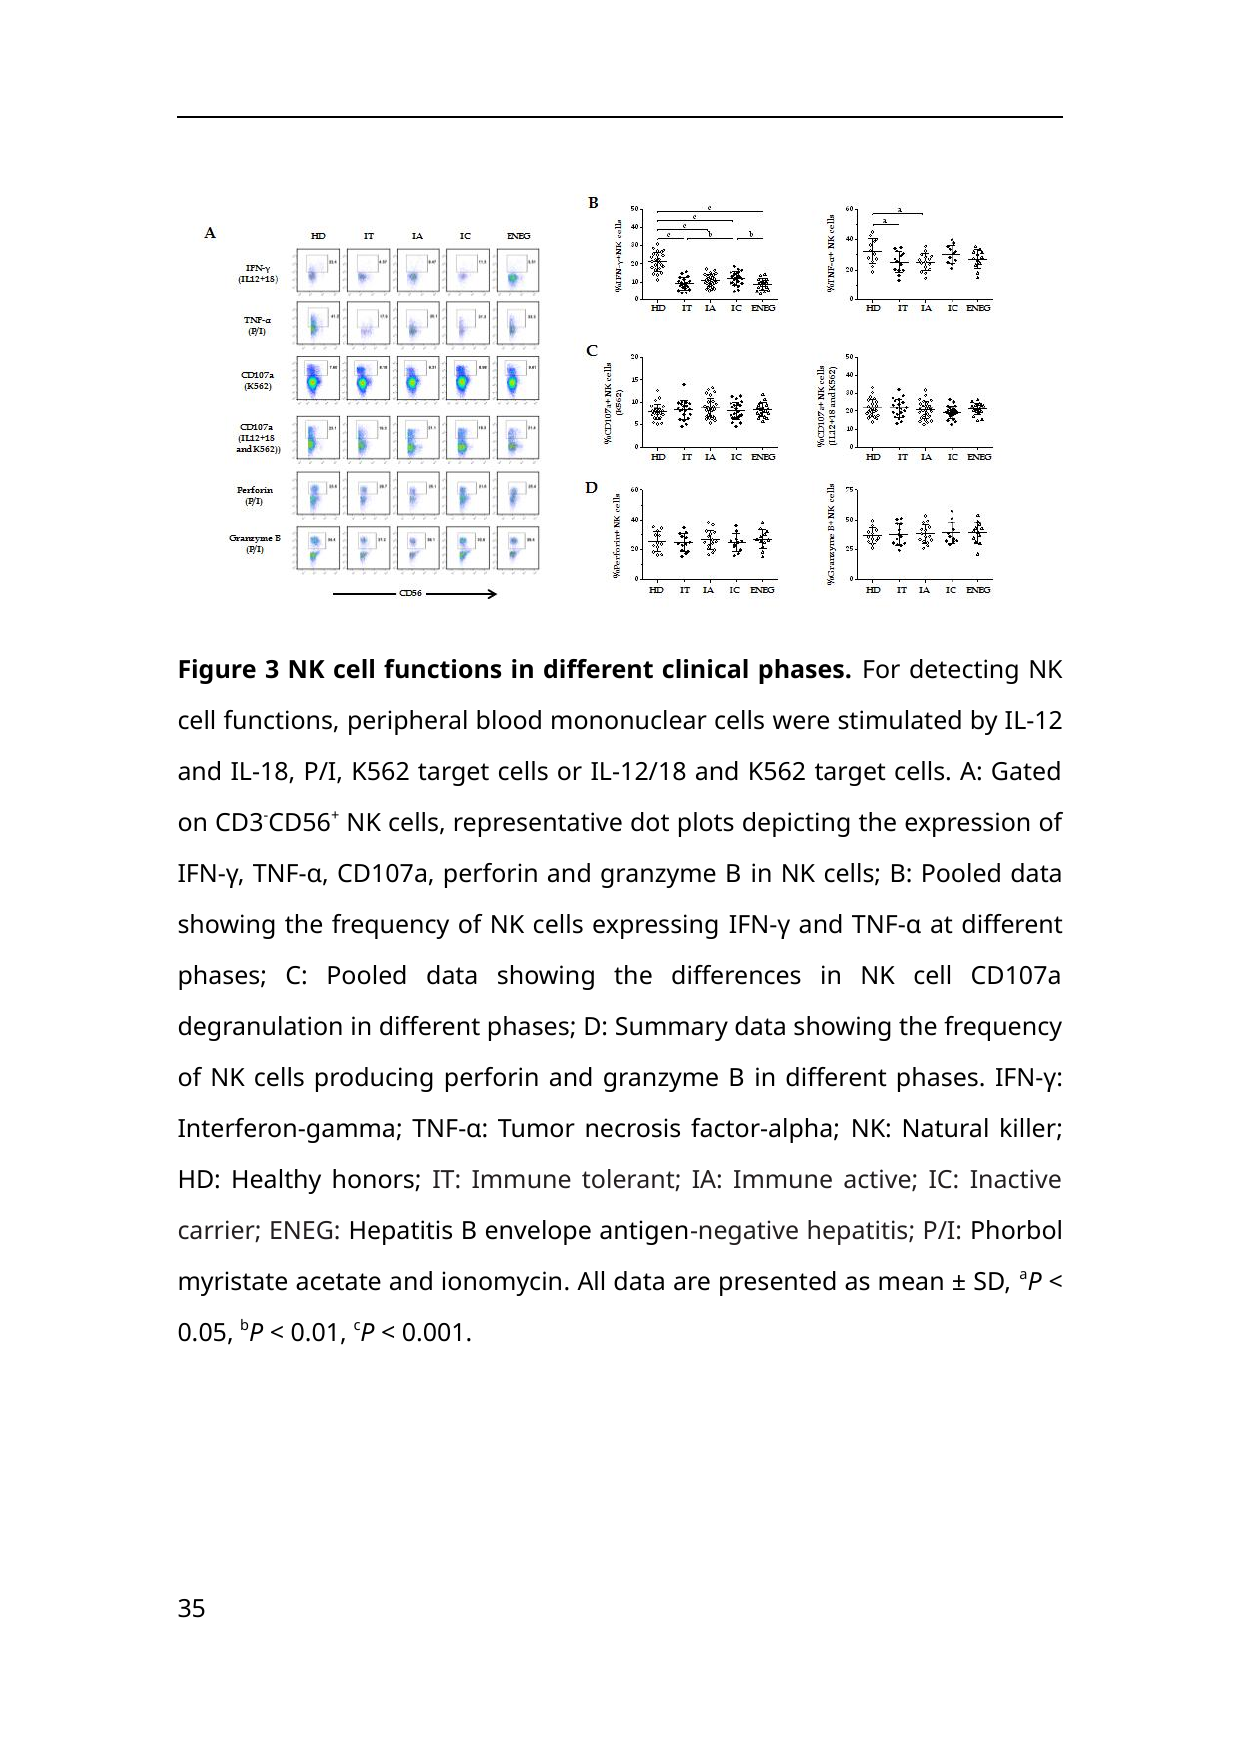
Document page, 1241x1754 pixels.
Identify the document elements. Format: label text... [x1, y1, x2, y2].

picture [177, 178, 1063, 637]
text Figure 3 NK cell functions in different clinical phases. For detecting NK cell functions, peripheral blood mononuclear cells were stimulated by IL-12 and IL-18, P/I, K562 target cells or IL-12/18 and K562 target cells. A: Gated on CD3-CD56+ NK cells, representative dot plots depicting the expression of IFN-γ, TNF-α, CD107a, perforin and granzyme B in NK cells; B: Pooled data showing the frequency of NK cells expressing IFN-γ and TNF-α at different phases; C: Pooled data showing the differences in NK cell CD107a degranulation in different phases; D: Summary data showing the frequency of NK cells producing perforin and granzyme B in different phases. IFN-γ: Interferon-gamma; TNF-α: Tumor necrosis factor-alpha; NK: Natural killer; HD: Healthy honors; IT: Immune tolerant; IA: Immune active; IC: Inactive carrier; ENEG: Hepatitis B envelope antigen-negative hepatitis; P/I: Phorbol myristate acetate and ionomycin. All data are presented as mean ± SD, aP < 0.05, bP < 0.01, cP < 0.001. [177, 652, 1063, 1349]
